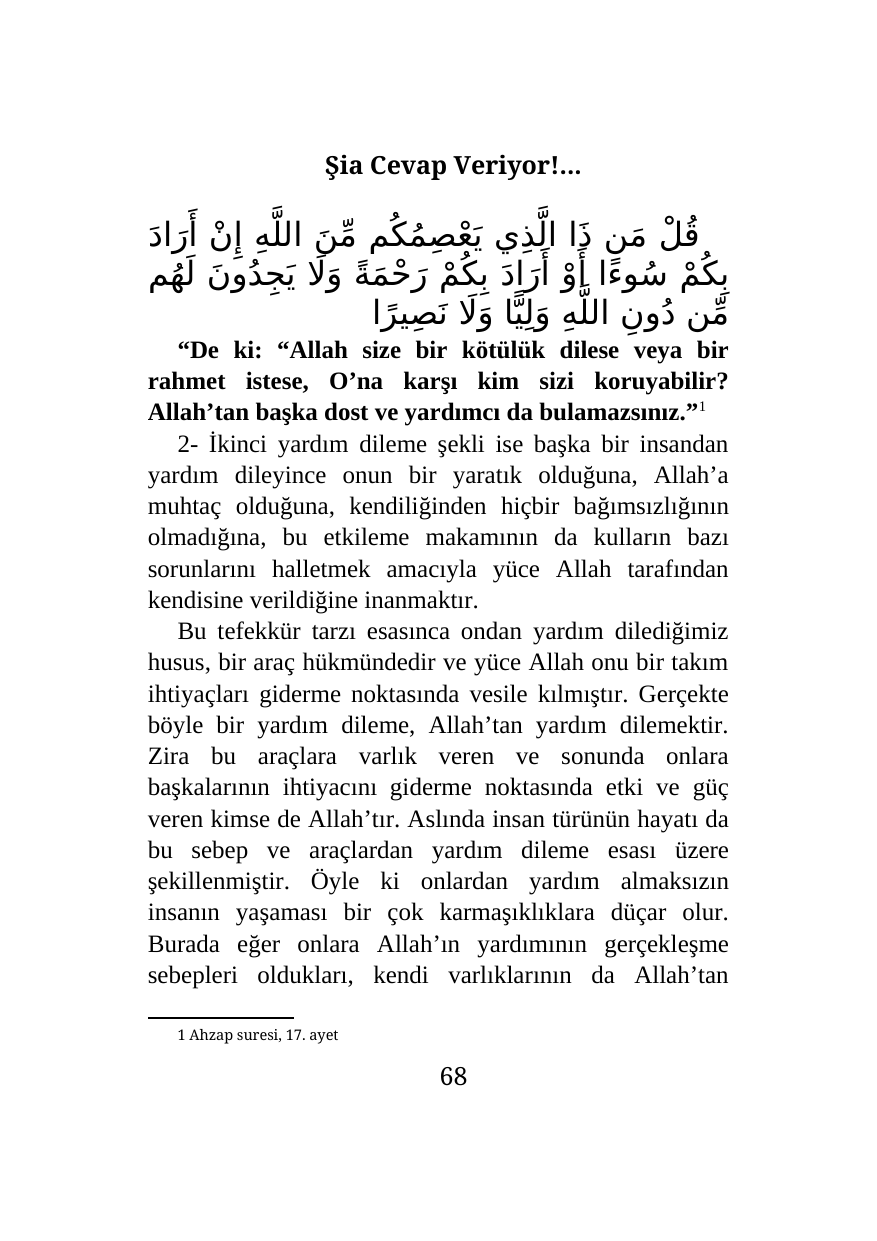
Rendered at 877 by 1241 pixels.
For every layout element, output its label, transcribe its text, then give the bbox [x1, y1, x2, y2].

text “De ki: “Allah size bir kötülük dilese veya bir rahmet istese, O’na karşı kim sizi koruyabilir? Allah’tan başka dost ve yardımcı da bulamazsınız.” [148, 332, 729, 426]
text 2- İkinci yardım dileme şekli ise başka bir insandan yardım dileyince onun bir yaratık olduğuna, Allah’a muhtaç olduğuna, kendiliğinden hiçbir bağımsızlığının olmadığına, bu etkileme makamının da kulların bazı sorunlarını halletmek amacıyla yüce Allah tarafından kendisine verildiğine inanmaktır. [148, 426, 729, 614]
text قُلْ مَن ذَا الَّذِي يَعْصِمُكُم مِّنَ اللَّهِ إِنْ أَرَادَ بِكُمْ سُوءًا أَوْ أَرَادَ بِكُمْ رَحْمَةً وَلَا يَجِدُونَ لَهُم مِّن دُونِ اللَّهِ وَلِيًّا وَلَا نَصِيرًا [148, 216, 729, 332]
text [148, 614, 729, 989]
